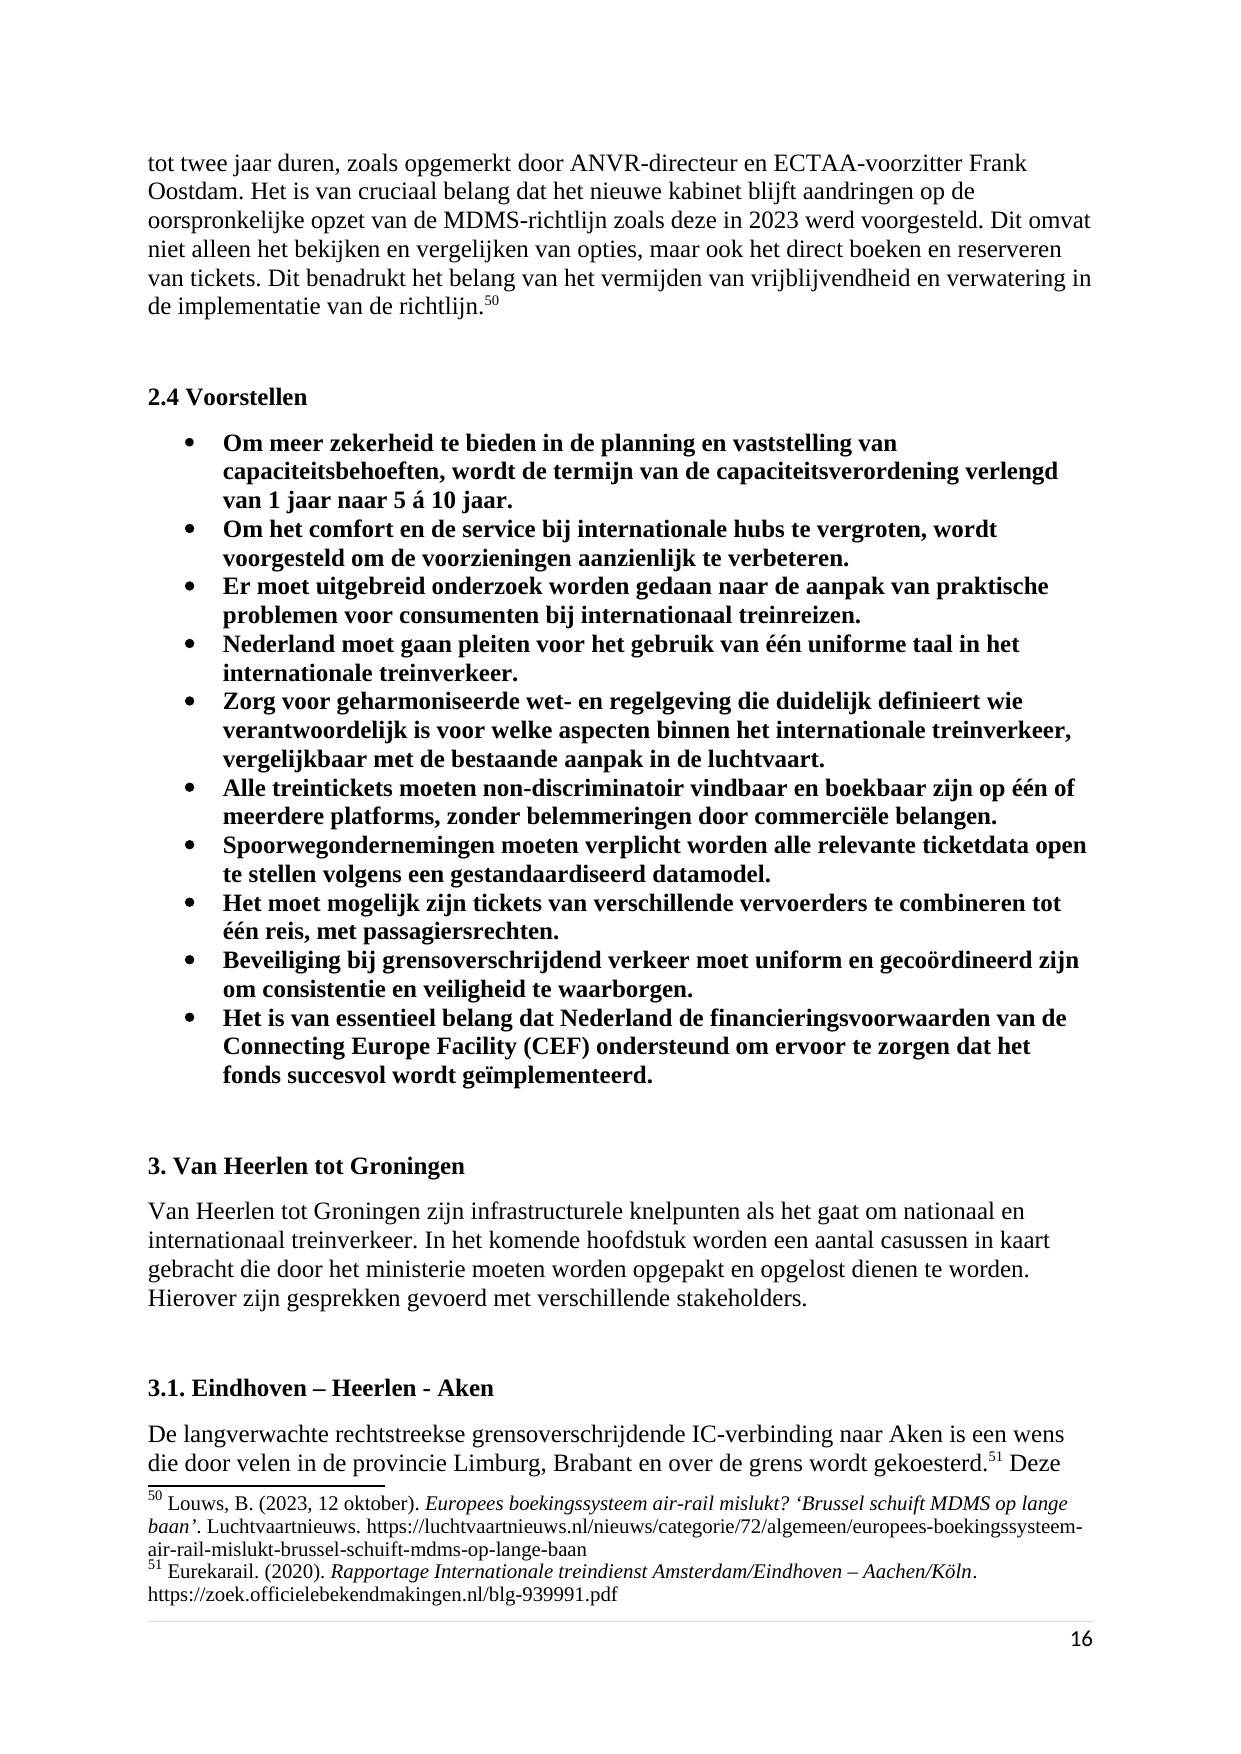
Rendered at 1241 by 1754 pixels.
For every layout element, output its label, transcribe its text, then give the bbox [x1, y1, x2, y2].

list Alle treintickets moeten non-discriminatoir vindbaar en boekbaar zijn op één of meerdere platforms, zonder belemmeringen door commerciële belangen. [185, 773, 1093, 830]
list Beveiliging bij grensoverschrijdend verkeer moet uniform en gecoördineerd zijn om consistentie en veiligheid te waarborgen. [185, 945, 1093, 1003]
list Spoorwegondernemingen moeten verplicht worden alle relevante ticketdata open te stellen volgens een gestandaardiseerd datamodel. [185, 830, 1093, 888]
text 2.4 Voorstellen [148, 382, 1093, 411]
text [148, 148, 1093, 320]
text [148, 1419, 1093, 1476]
list Om meer zekerheid te bieden in de planning en vaststelling van capaciteitsbehoeften, wordt de termijn van de capaciteitsverordening verlengd van 1 jaar naar 5 á 10 jaar. [185, 428, 1093, 514]
list Om het comfort en de service bij internationale hubs te vergroten, wordt voorgesteld om de voorzieningen aanzienlijk te verbeteren. [185, 514, 1093, 571]
text 3. Van Heerlen tot Groningen [148, 1151, 1093, 1180]
text Van Heerlen tot Groningen zijn infrastructurele knelpunten als het gaat om nationaal en internationaal treinverkeer. In het komende hoofdstuk worden een aantal casussen in kaart gebracht die door het ministerie moeten worden opgepakt en opgelost dienen te worden. Hierover zijn gesprekken gevoerd met verschillende stakeholders. [148, 1196, 1093, 1311]
list Nederland moet gaan pleiten voor het gebruik van één uniforme taal in het internationale treinverkeer. [185, 629, 1093, 686]
list Het moet mogelijk zijn tickets van verschillende vervoerders te combineren tot één reis, met passagiersrechten. [185, 888, 1093, 945]
list Het is van essentieel belang dat Nederland de financieringsvoorwaarden van de Connecting Europe Facility (CEF) ondersteund om ervoor te zorgen dat het fonds succesvol wordt geïmplementeerd. [185, 1003, 1093, 1089]
text 3.1. Eindhoven – Heerlen - Aken [148, 1373, 1093, 1402]
list Zorg voor geharmoniseerde wet- en regelgeving die duidelijk definieert wie verantwoordelijk is voor welke aspecten binnen het internationale treinverkeer, vergelijkbaar met de bestaande aanpak in de luchtvaart. [185, 686, 1093, 773]
list Er moet uitgebreid onderzoek worden gedaan naar de aanpak van praktische problemen voor consumenten bij internationaal treinreizen. [185, 571, 1093, 629]
